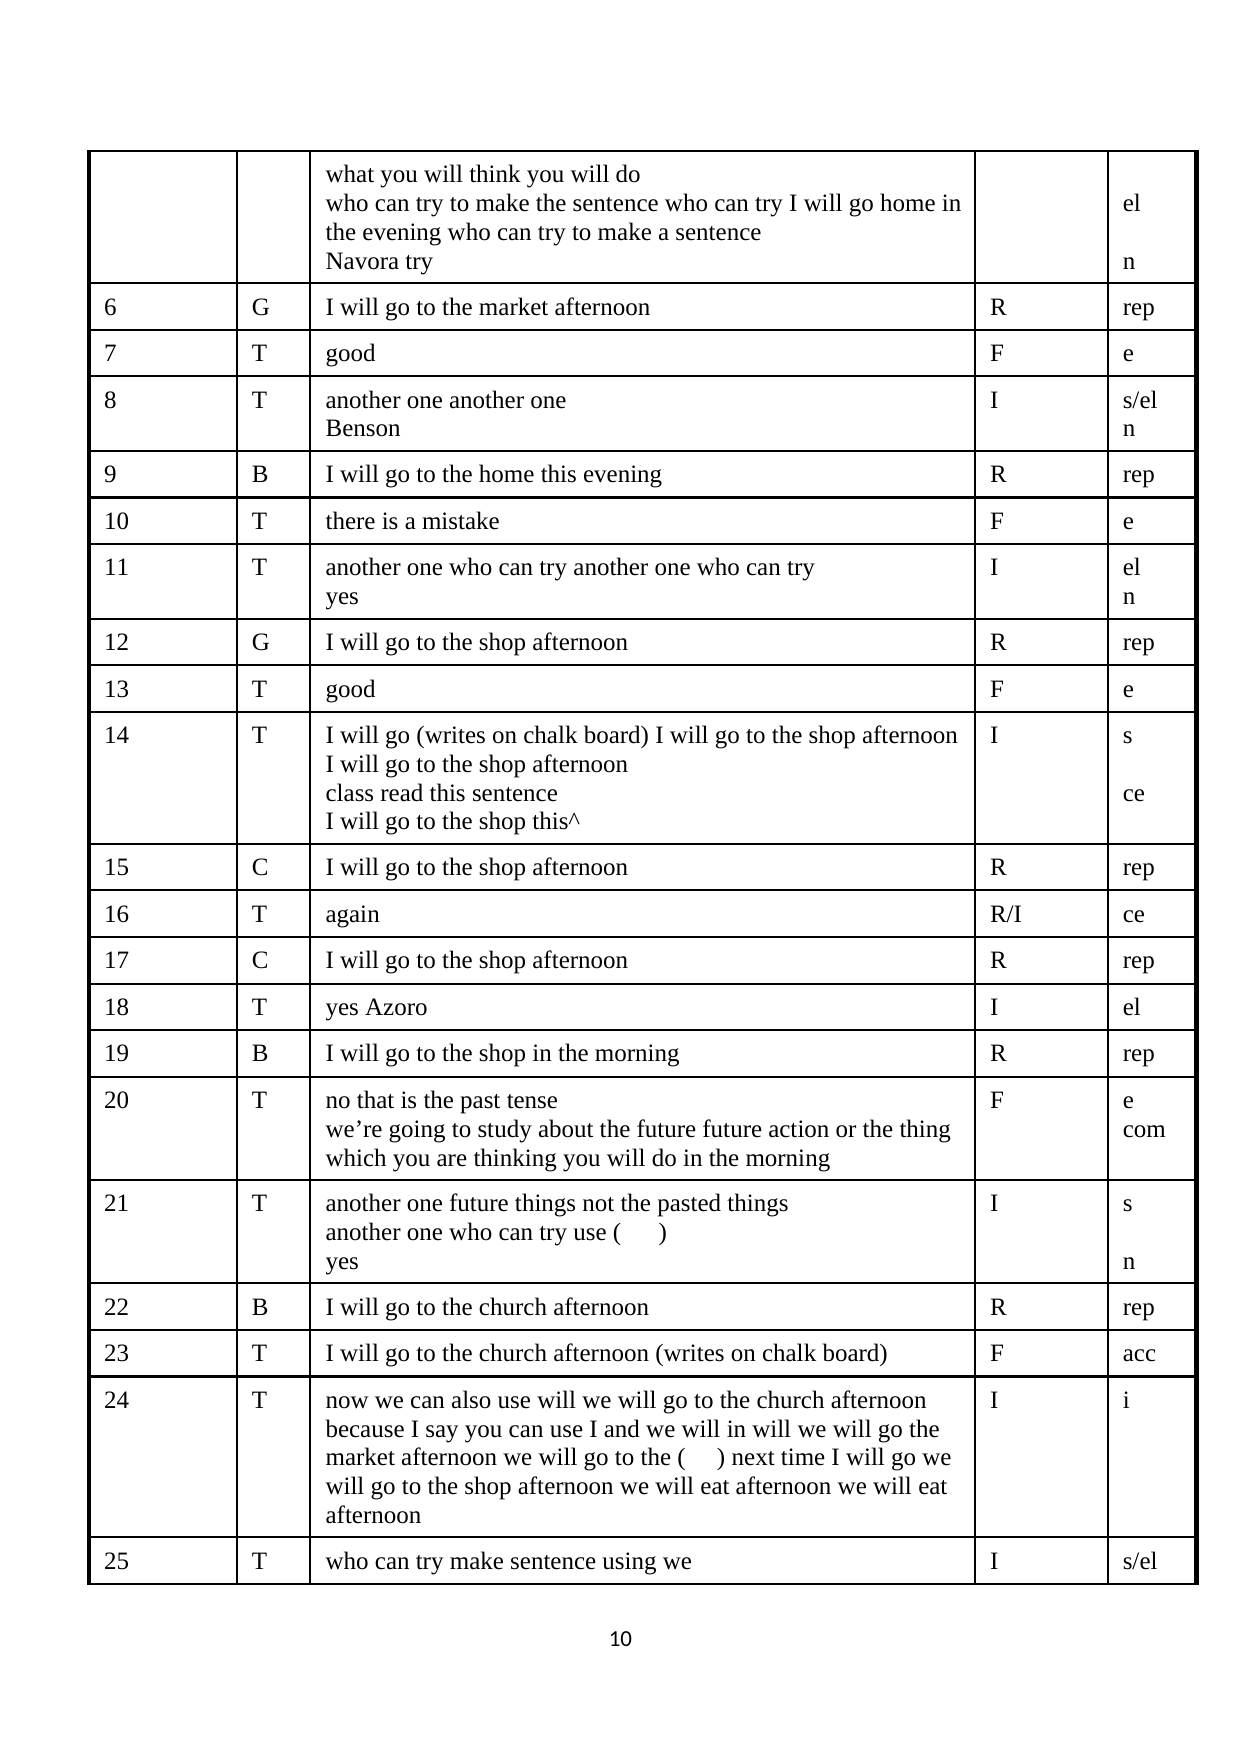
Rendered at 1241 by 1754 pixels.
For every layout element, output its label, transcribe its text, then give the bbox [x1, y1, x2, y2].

table_cell rep [1109, 284, 1194, 329]
table_cell B [238, 1284, 309, 1329]
table_cell acc [1109, 1331, 1194, 1375]
table_cell another one future things not the pasted things another one who can try use ( ) yes [311, 1181, 974, 1282]
table_cell 13 [91, 666, 236, 711]
table_cell I will go to the church afternoon (writes on chalk board) [311, 1331, 974, 1375]
table_cell rep [1109, 845, 1194, 889]
table_cell ce [1109, 891, 1194, 936]
table_cell C [238, 938, 309, 982]
table_cell 11 [91, 545, 236, 617]
table_cell 6 [91, 284, 236, 329]
table_cell s ce [1109, 713, 1194, 843]
table_cell I [976, 545, 1107, 617]
table_cell 8 [91, 377, 236, 450]
table_cell F [976, 331, 1107, 375]
table_cell T [238, 1181, 309, 1282]
table_cell el [1109, 985, 1194, 1029]
table_cell 22 [91, 1284, 236, 1329]
table_cell yes Azoro [311, 985, 974, 1029]
table_cell 9 [91, 452, 236, 496]
table_cell 14 [91, 713, 236, 843]
table_cell 19 [91, 1031, 236, 1076]
table_cell R [976, 845, 1107, 889]
table_cell 23 [91, 1331, 236, 1375]
table_cell 12 [91, 620, 236, 664]
table_cell s el n [1109, 152, 1194, 282]
table_cell T [238, 1378, 309, 1536]
table_cell I [976, 152, 1107, 282]
table_cell R [976, 938, 1107, 982]
table_cell T [238, 985, 309, 1029]
table_cell I [976, 1378, 1107, 1536]
table_cell 7 [91, 331, 236, 375]
table_cell T [238, 331, 309, 375]
table_cell R [976, 620, 1107, 664]
table_cell T [238, 377, 309, 450]
table_cell T [238, 891, 309, 936]
table_cell s/el n [1109, 1538, 1194, 1583]
table_cell R [976, 1284, 1107, 1329]
table_cell e [1109, 499, 1194, 543]
table_cell C [238, 845, 309, 889]
table_cell I will go to the shop in the morning [311, 1031, 974, 1076]
table_cell rep [1109, 620, 1194, 664]
table_cell T [238, 1078, 309, 1179]
table_cell R/I [976, 891, 1107, 936]
table_cell T [238, 1331, 309, 1375]
table_cell el n [1109, 545, 1194, 617]
table_cell 10 [91, 499, 236, 543]
table_cell R [976, 284, 1107, 329]
table_cell B [238, 452, 309, 496]
table_cell G [238, 284, 309, 329]
table_cell I [976, 377, 1107, 450]
table_cell good [311, 331, 974, 375]
table_cell F [976, 1331, 1107, 1375]
table_cell again [311, 891, 974, 936]
table_cell T [238, 499, 309, 543]
table_cell 18 [91, 985, 236, 1029]
table_cell T [238, 713, 309, 843]
table_cell F [976, 1078, 1107, 1179]
table_cell T [238, 1538, 309, 1583]
table_cell there is a mistake [311, 499, 974, 543]
table_cell 16 [91, 891, 236, 936]
table_cell T [238, 545, 309, 617]
table_cell I will go to the church afternoon [311, 1284, 974, 1329]
table_cell no that is the past tense we’re going to study about the future future action or the thing which you are thinking you will do in the morning [311, 1078, 974, 1179]
table_cell another one who can try another one who can try yes [311, 545, 974, 617]
table_cell 24 [91, 1378, 236, 1536]
table_cell s/el n [1109, 377, 1194, 450]
table_cell B [238, 1031, 309, 1076]
table_cell e com [1109, 1078, 1194, 1179]
table_cell I will go to the shop afternoon [311, 845, 974, 889]
table_cell I will go to the shop afternoon [311, 620, 974, 664]
table_cell I will go to the home this evening [311, 452, 974, 496]
table_cell e [1109, 666, 1194, 711]
table_cell I [976, 985, 1107, 1029]
table_cell rep [1109, 1031, 1194, 1076]
table_cell R [976, 1031, 1107, 1076]
table_cell I will go (writes on chalk board) I will go to the shop afternoon I will go to the shop afternoon class read this sentence I will go to the shop this^ [311, 713, 974, 843]
table_cell R [976, 452, 1107, 496]
table_cell rep [1109, 1284, 1194, 1329]
table_cell 21 [91, 1181, 236, 1282]
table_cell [311, 1538, 974, 1583]
table_cell T [238, 152, 309, 282]
table_cell i [1109, 1378, 1194, 1536]
table_cell good [311, 666, 974, 711]
table_cell 5 [91, 152, 236, 282]
table_cell F [976, 666, 1107, 711]
table_cell rep [1109, 452, 1194, 496]
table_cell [311, 152, 974, 282]
table_cell G [238, 620, 309, 664]
table_cell e [1109, 331, 1194, 375]
table_cell I will go to the shop afternoon [311, 938, 974, 982]
table_cell 15 [91, 845, 236, 889]
table_cell I [976, 1538, 1107, 1583]
table_cell rep [1109, 938, 1194, 982]
table_cell s n [1109, 1181, 1194, 1282]
table_cell 25 [91, 1538, 236, 1583]
table_cell I [976, 713, 1107, 843]
table_cell F [976, 499, 1107, 543]
table_cell 17 [91, 938, 236, 982]
table_cell another one another one Benson [311, 377, 974, 450]
table_cell I [976, 1181, 1107, 1282]
table_cell 20 [91, 1078, 236, 1179]
table_cell now we can also use will we will go to the church afternoon because I say you can use I and we will in will we will go the market afternoon we will go to the ( ) next time I will go we will go to the shop afternoon we will eat afternoon we will eat afternoon [311, 1378, 974, 1536]
table_cell T [238, 666, 309, 711]
table_cell I will go to the market afternoon [311, 284, 974, 329]
